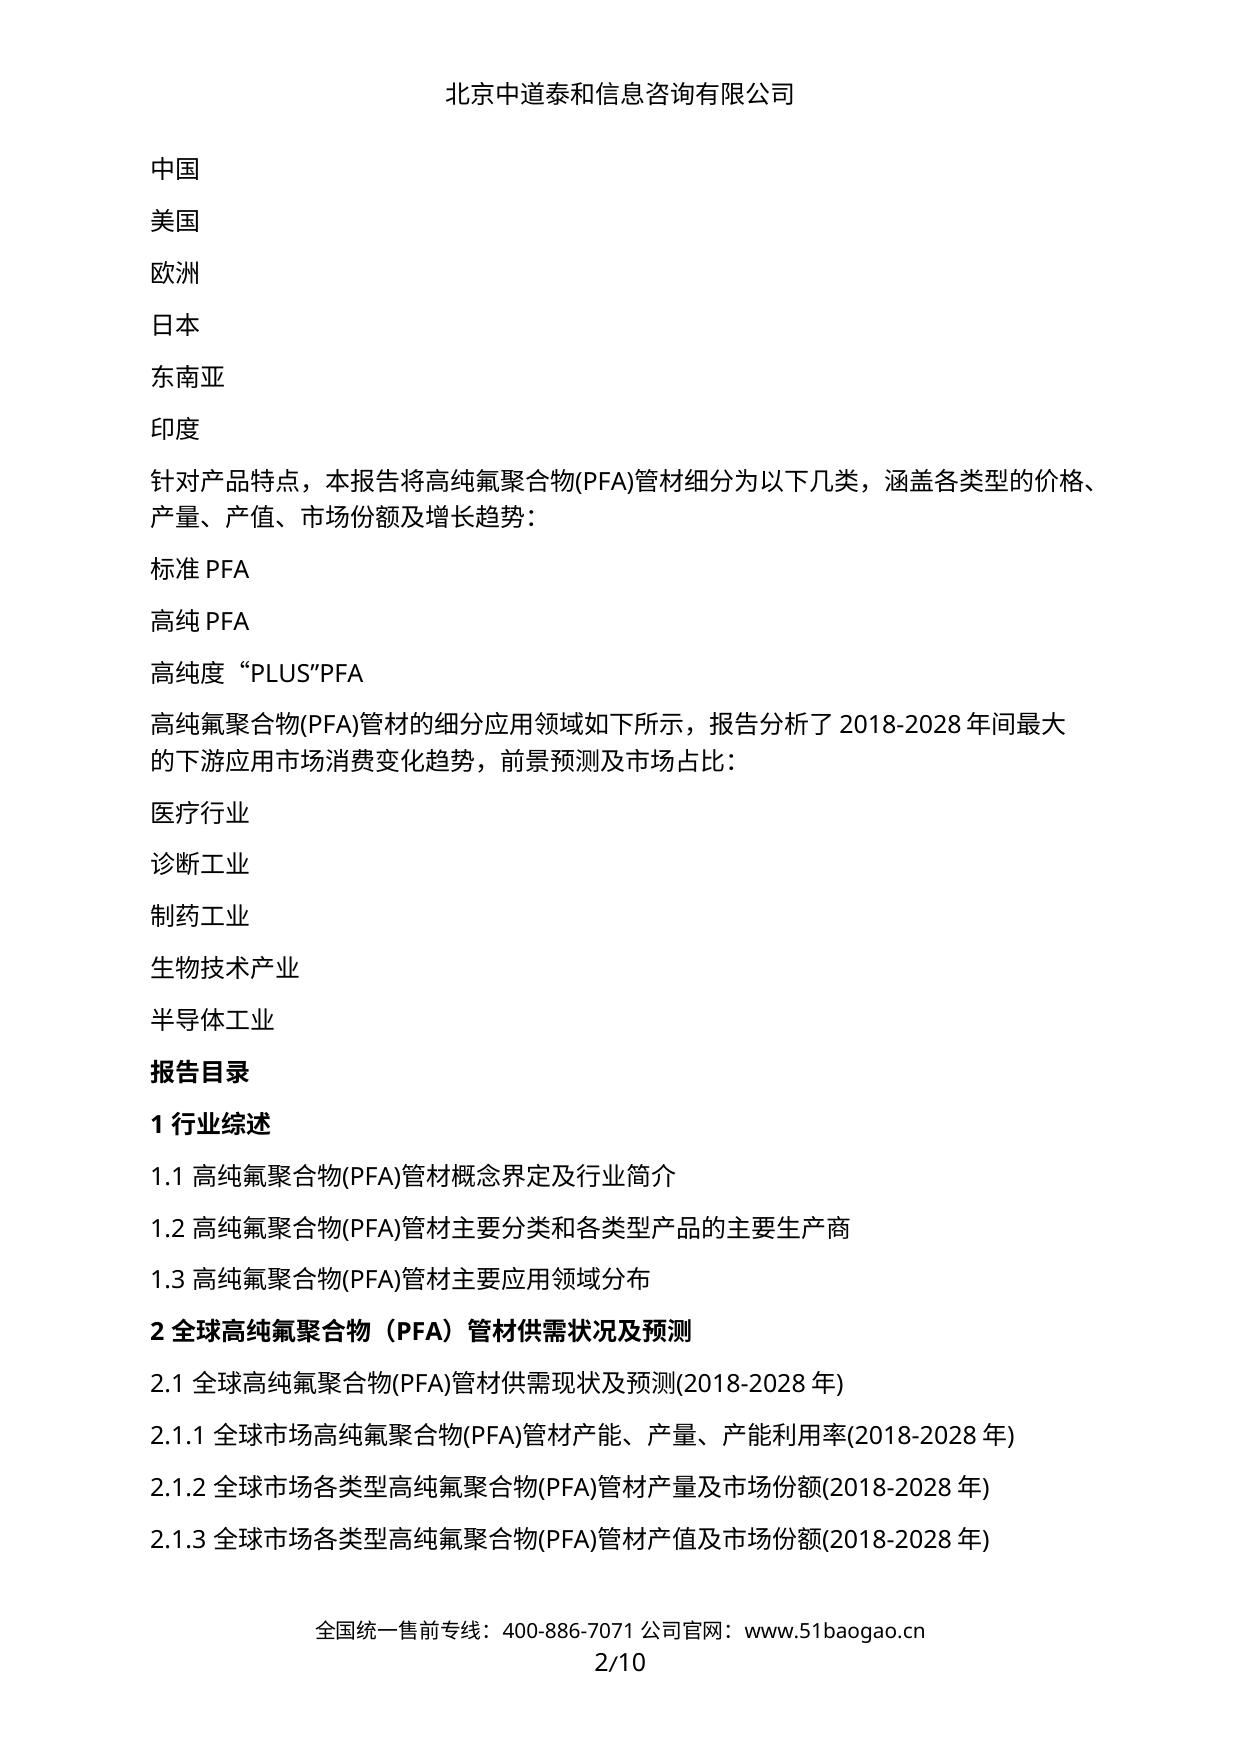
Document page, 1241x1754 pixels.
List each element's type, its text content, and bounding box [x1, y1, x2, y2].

text 欧洲 [150, 254, 1090, 290]
text 医疗行业 [150, 793, 1090, 829]
text 高纯PFA [150, 601, 1090, 637]
text 印度 [150, 409, 1090, 446]
text 2 全球高纯氟聚合物（PFA）管材供需状况及预测 [150, 1312, 1090, 1348]
text 诊断工业 [150, 845, 1090, 881]
text 高纯度“PLUS”PFA [150, 653, 1090, 689]
text 1 行业综述 [150, 1104, 1090, 1141]
text 1.3 高纯氟聚合物(PFA)管材主要应用领域分布 [150, 1260, 1090, 1296]
text 东南亚 [150, 357, 1090, 394]
text 半导体工业 [150, 1001, 1090, 1037]
text 高纯氟聚合物(PFA)管材的细分应用领域如下所示，报告分析了2018-2028年间最大的下游应用市场消费变化趋势，前景预测及市场占比： [150, 705, 1090, 777]
text 制药工业 [150, 897, 1090, 933]
text 2.1.2 全球市场各类型高纯氟聚合物(PFA)管材产量及市场份额(2018-2028年) [150, 1467, 1090, 1504]
text 1.2 高纯氟聚合物(PFA)管材主要分类和各类型产品的主要生产商 [150, 1208, 1090, 1244]
text 1.1 高纯氟聚合物(PFA)管材概念界定及行业简介 [150, 1156, 1090, 1192]
text 日本 [150, 306, 1090, 342]
text 报告目录 [150, 1052, 1090, 1089]
text 2.1.1 全球市场高纯氟聚合物(PFA)管材产能、产量、产能利用率(2018-2028年) [150, 1416, 1090, 1452]
text 中国 [150, 150, 1090, 186]
text 针对产品特点，本报告将高纯氟聚合物(PFA)管材细分为以下几类，涵盖各类型的价格、产量、产值、市场份额及增长趋势： [150, 461, 1090, 534]
text 标准PFA [150, 549, 1090, 586]
text 美国 [150, 202, 1090, 238]
text 2.1.3 全球市场各类型高纯氟聚合物(PFA)管材产值及市场份额(2018-2028年) [150, 1519, 1090, 1556]
text 2.1 全球高纯氟聚合物(PFA)管材供需现状及预测(2018-2028年) [150, 1364, 1090, 1400]
text 生物技术产业 [150, 949, 1090, 985]
